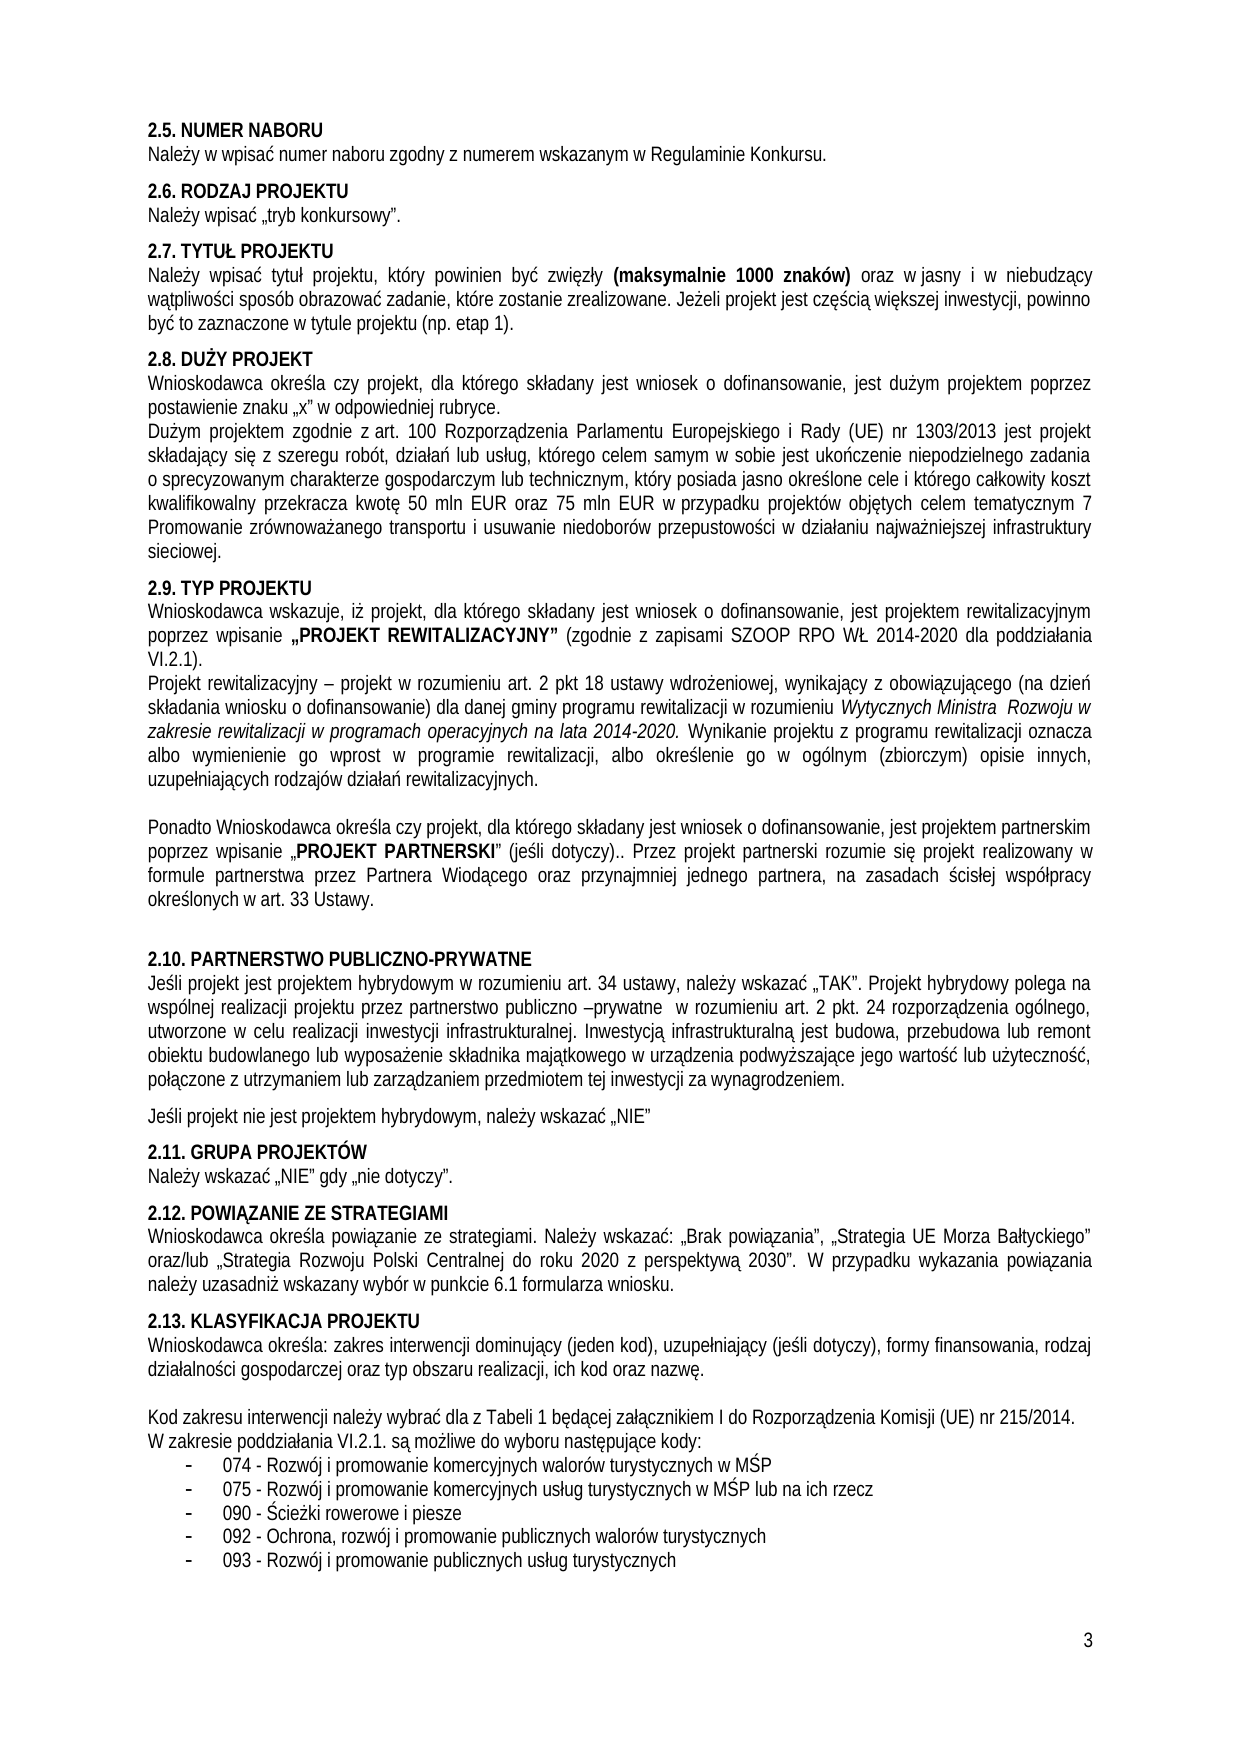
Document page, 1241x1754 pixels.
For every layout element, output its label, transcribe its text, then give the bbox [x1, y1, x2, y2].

text Należy w wpisać numer naboru zgodny z numerem wskazanym w Regulaminie Konkursu. [148, 142, 1093, 166]
text 2.11. GRUPA PROJEKTÓW [148, 1140, 1093, 1164]
text 2.5. NUMER NABORU [148, 118, 1093, 142]
text Należy wskazać „NIE” gdy „nie dotyczy”. [148, 1164, 1093, 1188]
text Jeśli projekt nie jest projektem hybrydowym, należy wskazać „NIE” [148, 1103, 1093, 1127]
text 2.8. DUŻY PROJEKT [148, 347, 1093, 371]
text Należy wpisać „tryb konkursowy”. [148, 202, 1093, 226]
text Dużym projektem zgodnie z art. 100 Rozporządzenia Parlamentu Europejskiego i Rady (UE) nr 1303/2013 jest projekt składający się z szeregu robót, działań lub usług, którego celem samym w sobie jest ukończenie niepodzielnego zadania o sprecyzowanym charakterze gospodarczym lub technicznym, który posiada jasno określone cele i którego całkowity koszt kwalifikowalny przekracza kwotę 50 mln EUR oraz 75 mln EUR w przypadku projektów objętych celem tematycznym 7 Promowanie zrównoważanego transportu i usuwanie niedoborów przepustowości w działaniu najważniejszej infrastruktury sieciowej. [148, 419, 1093, 563]
text Projekt rewitalizacyjny – projekt w rozumieniu art. 2 pkt 18 ustawy wdrożeniowej, wynikający z obowiązującego (na dzień składania wniosku o dofinansowanie) dla danej gminy programu rewitalizacji w rozumieniu Wytycznych Ministra Rozwoju w zakresie rewitalizacji w programach operacyjnych na lata 2014-2020. Wynikanie projektu z programu rewitalizacji oznacza albo wymienienie go wprost w programie rewitalizacji, albo określenie go w ogólnym (zbiorczym) opisie innych, uzupełniających rodzajów działań rewitalizacyjnych. [148, 671, 1093, 791]
list 074 - Rozwój i promowanie komercyjnych walorów turystycznych w MŚP [185, 1453, 1093, 1477]
text Wnioskodawca określa czy projekt, dla którego składany jest wniosek o dofinansowanie, jest dużym projektem poprzez postawienie znaku „x” w odpowiedniej rubryce. [148, 371, 1093, 419]
list 092 - Ochrona, rozwój i promowanie publicznych walorów turystycznych [185, 1524, 1093, 1548]
text 2.13. KLASYFIKACJA PROJEKTU [148, 1309, 1093, 1333]
text W zakresie poddziałania VI.2.1. są możliwe do wyboru następujące kody: [148, 1429, 1093, 1453]
text Wnioskodawca wskazuje, iż projekt, dla którego składany jest wniosek o dofinansowanie, jest projektem rewitalizacyjnym poprzez wpisanie „PROJEKT REWITALIZACYJNY” (zgodnie z zapisami SZOOP RPO WŁ 2014-2020 dla poddziałania VI.2.1). [148, 599, 1093, 671]
text 2.9. TYP PROJEKTU [148, 575, 1093, 599]
text 2.12. POWIĄZANIE ZE STRATEGIAMI [148, 1200, 1093, 1224]
list 075 - Rozwój i promowanie komercyjnych usług turystycznych w MŚP lub na ich rzecz [185, 1477, 1093, 1501]
list 090 - Ścieżki rowerowe i piesze [185, 1501, 1093, 1524]
text 2.6. RODZAJ PROJEKTU [148, 178, 1093, 202]
text Wnioskodawca określa: zakres interwencji dominujący (jeden kod), uzupełniający (jeśli dotyczy), formy finansowania, rodzaj działalności gospodarczej oraz typ obszaru realizacji, ich kod oraz nazwę. [148, 1333, 1093, 1381]
list 093 - Rozwój i promowanie publicznych usług turystycznych [185, 1548, 1093, 1572]
text 2.10. PARTNERSTWO PUBLICZNO-PRYWATNE [148, 947, 1093, 971]
text Wnioskodawca określa powiązanie ze strategiami. Należy wskazać: „Brak powiązania”, „Strategia UE Morza Bałtyckiego” oraz/lub „Strategia Rozwoju Polski Centralnej do roku 2020 z perspektywą 2030”. W przypadku wykazania powiązania należy uzasadniż wskazany wybór w punkcie 6.1 formularza wniosku. [148, 1224, 1093, 1296]
text Ponadto Wnioskodawca określa czy projekt, dla którego składany jest wniosek o dofinansowanie, jest projektem partnerskim poprzez wpisanie „PROJEKT PARTNERSKI” (jeśli dotyczy).. Przez projekt partnerski rozumie się projekt realizowany w formule partnerstwa przez Partnera Wiodącego oraz przynajmniej jednego partnera, na zasadach ścisłej współpracy określonych w art. 33 Ustawy. [148, 815, 1093, 911]
text Kod zakresu interwencji należy wybrać dla z Tabeli 1 będącej załącznikiem I do Rozporządzenia Komisji (UE) nr 215/2014. [148, 1405, 1093, 1429]
text 2.7. TYTUŁ PROJEKTU [148, 239, 1093, 263]
text Należy wpisać tytuł projektu, który powinien być zwięzły (maksymalnie 1000 znaków) oraz w jasny i w niebudzący wątpliwości sposób obrazować zadanie, które zostanie zrealizowane. Jeżeli projekt jest częścią większej inwestycji, powinno być to zaznaczone w tytule projektu (np. etap 1). [148, 263, 1093, 335]
text Jeśli projekt jest projektem hybrydowym w rozumieniu art. 34 ustawy, należy wskazać „TAK”. Projekt hybrydowy polega na wspólnej realizacji projektu przez partnerstwo publiczno –prywatne w rozumieniu art. 2 pkt. 24 rozporządzenia ogólnego, utworzone w celu realizacji inwestycji infrastrukturalnej. Inwestycją infrastrukturalną jest budowa, przebudowa lub remont obiektu budowlanego lub wyposażenie składnika majątkowego w urządzenia podwyższające jego wartość lub użyteczność, połączone z utrzymaniem lub zarządzaniem przedmiotem tej inwestycji za wynagrodzeniem. [148, 971, 1093, 1091]
